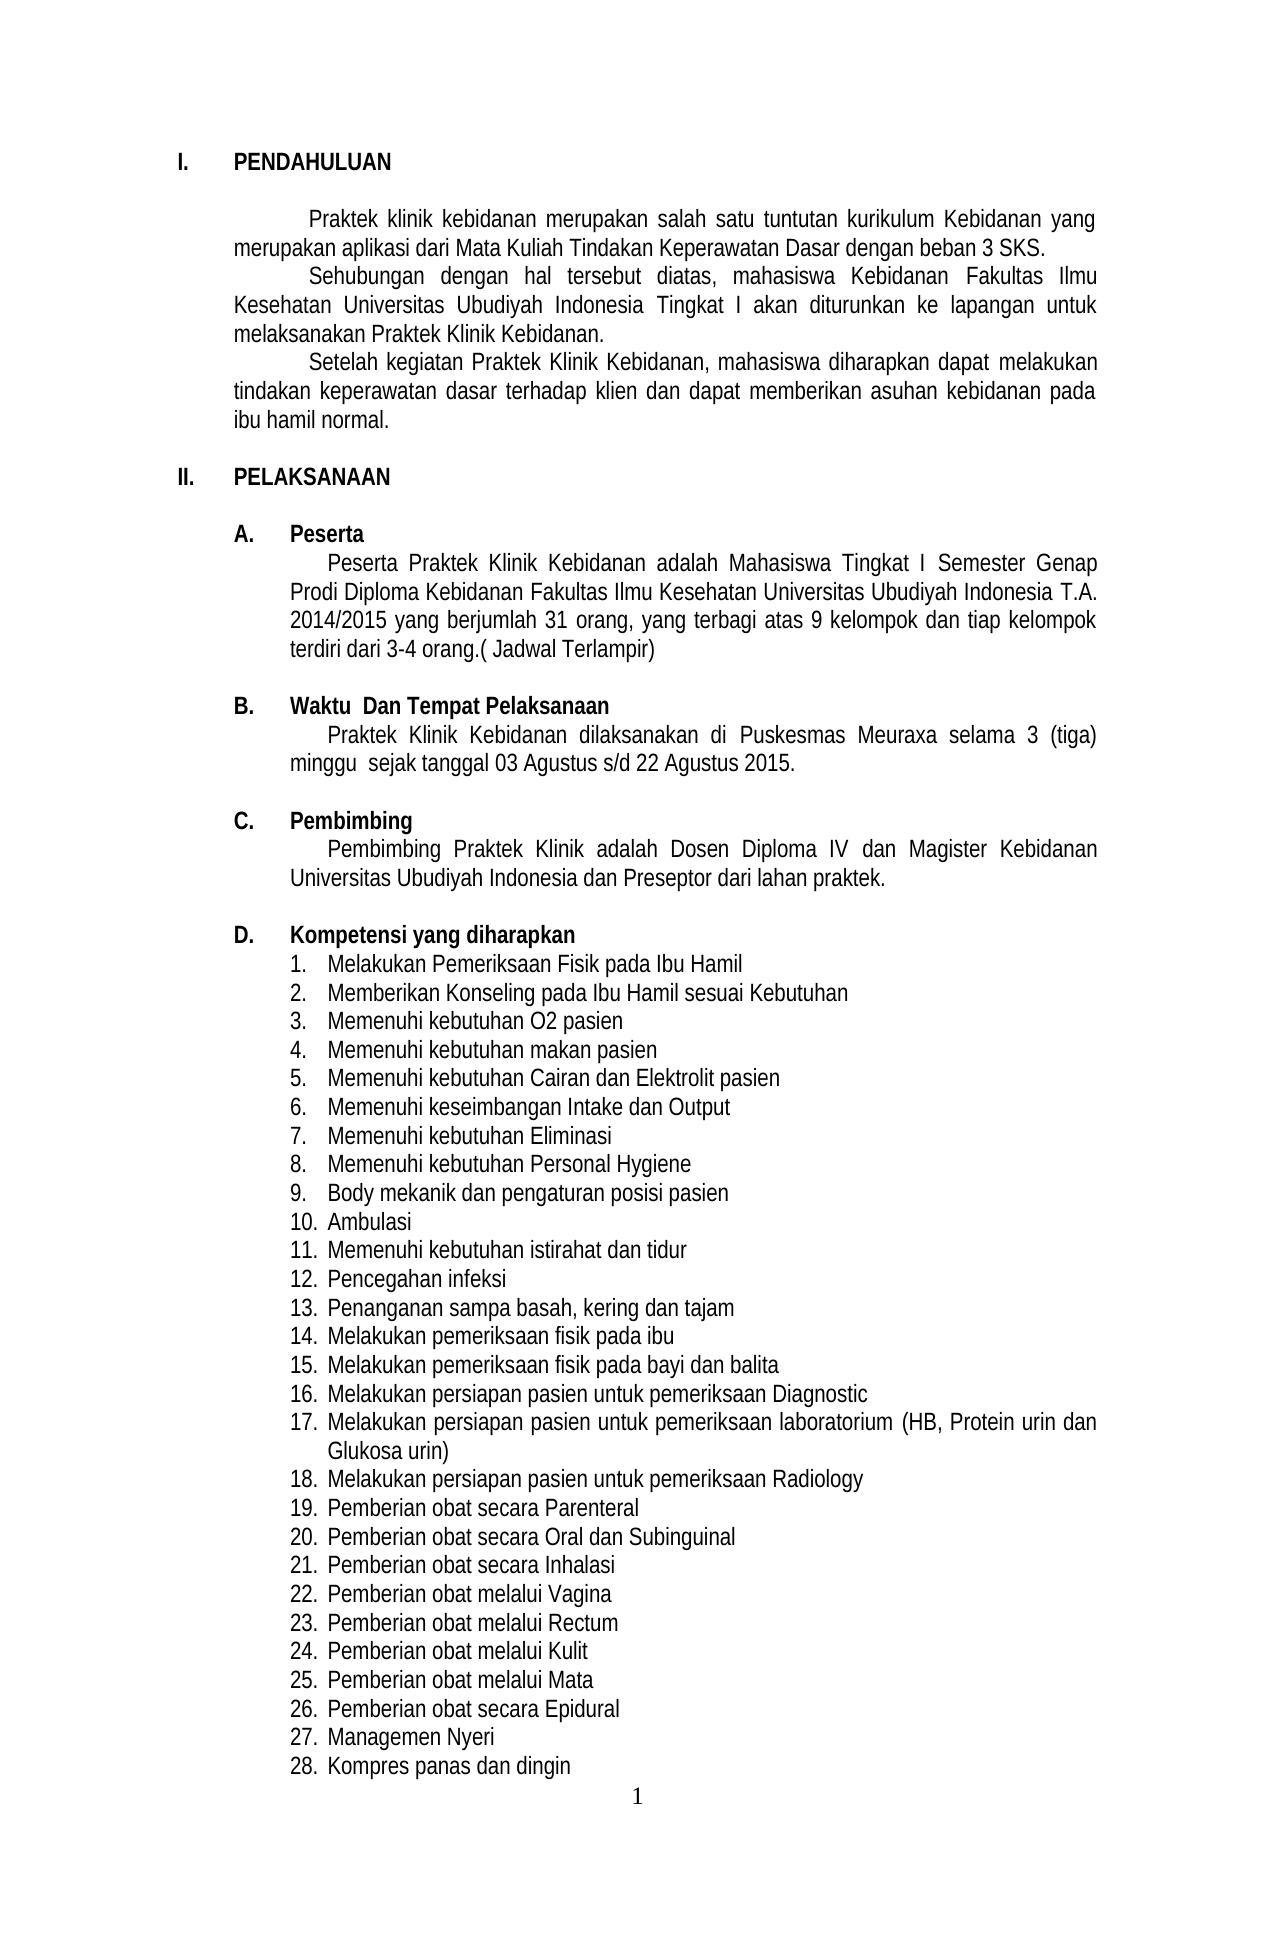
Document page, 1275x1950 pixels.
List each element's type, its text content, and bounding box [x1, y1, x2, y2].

list Pemberian obat melalui Vagina [290, 1579, 1098, 1608]
list Memenuhi kebutuhan O2 pasien [290, 1006, 1098, 1035]
list PENDAHULUAN [177, 147, 1098, 175]
list Memenuhi kebutuhan Cairan dan Elektrolit pasien [290, 1063, 1098, 1092]
list Memenuhi kebutuhan istirahat dan tidur [290, 1235, 1098, 1264]
text Praktek Klinik Kebidanan dilaksanakan di Puskesmas Meuraxa selama 3 (tiga) minggu sejak tanggal 03 Agustus s/d 22 Agustus 2015. [290, 720, 1098, 777]
list Pemberian obat secara Epidural [290, 1694, 1098, 1722]
list Memenuhi keseimbangan Intake dan Output [290, 1092, 1098, 1121]
list Pencegahan infeksi [290, 1264, 1098, 1293]
list Kompres panas dan dingin [290, 1751, 1098, 1779]
list Penanganan sampa basah, kering dan tajam [290, 1293, 1098, 1321]
list Melakukan persiapan pasien untuk pemeriksaan laboratorium (HB, Protein urin dan Glukosa urin) [290, 1407, 1098, 1464]
list Melakukan pemeriksaan fisik pada ibu [290, 1321, 1098, 1350]
list Pemberian obat secara Inhalasi [290, 1550, 1098, 1579]
list Peserta [233, 519, 1098, 548]
list Pemberian obat secara Parenteral [290, 1493, 1098, 1522]
list Memenuhi kebutuhan Eliminasi [290, 1121, 1098, 1149]
list PELAKSANAAN [177, 462, 1098, 491]
list Kompetensi yang diharapkan [233, 920, 1098, 949]
list Pemberian obat melalui Rectum [290, 1608, 1098, 1636]
text Pembimbing Praktek Klinik adalah Dosen Diploma IV dan Magister Kebidanan Universitas Ubudiyah Indonesia dan Preseptor dari lahan praktek. [290, 834, 1098, 892]
list Waktu Dan Tempat Pelaksanaan [233, 691, 1098, 720]
list Memberikan Konseling pada Ibu Hamil sesuai Kebutuhan [290, 977, 1098, 1006]
list Memenuhi kebutuhan Personal Hygiene [290, 1149, 1098, 1178]
list Melakukan pemeriksaan fisik pada bayi dan balita [290, 1350, 1098, 1378]
list Melakukan persiapan pasien untuk pemeriksaan Radiology [290, 1464, 1098, 1493]
list Pemberian obat melalui Mata [290, 1665, 1098, 1694]
list Melakukan persiapan pasien untuk pemeriksaan Diagnostic [290, 1378, 1098, 1407]
list Melakukan Pemeriksaan Fisik pada Ibu Hamil [290, 949, 1098, 977]
text Setelah kegiatan Praktek Klinik Kebidanan, mahasiswa diharapkan dapat melakukan tindakan keperawatan dasar terhadap klien dan dapat memberikan asuhan kebidanan pada ibu hamil normal. [233, 347, 1098, 433]
list Body mekanik dan pengaturan posisi pasien [290, 1178, 1098, 1207]
text Peserta Praktek Klinik Kebidanan adalah Mahasiswa Tingkat I Semester Genap Prodi Diploma Kebidanan Fakultas Ilmu Kesehatan Universitas Ubudiyah Indonesia T.A. 2014/2015 yang berjumlah 31 orang, yang terbagi atas 9 kelompok dan tiap kelompok terdiri dari 3-4 orang.( Jadwal Terlampir) [290, 548, 1098, 662]
text Sehubungan dengan hal tersebut diatas, mahasiswa Kebidanan Fakultas Ilmu Kesehatan Universitas Ubudiyah Indonesia Tingkat I akan diturunkan ke lapangan untuk melaksanakan Praktek Klinik Kebidanan. [233, 261, 1098, 347]
list Pemberian obat secara Oral dan Subinguinal [290, 1522, 1098, 1550]
list Pemberian obat melalui Kulit [290, 1636, 1098, 1665]
list Managemen Nyeri [290, 1722, 1098, 1751]
list Pembimbing [233, 806, 1098, 834]
list Memenuhi kebutuhan makan pasien [290, 1035, 1098, 1063]
list Ambulasi [290, 1207, 1098, 1235]
text Praktek klinik kebidanan merupakan salah satu tuntutan kurikulum Kebidanan yang merupakan aplikasi dari Mata Kuliah Tindakan Keperawatan Dasar dengan beban 3 SKS. [233, 204, 1098, 261]
